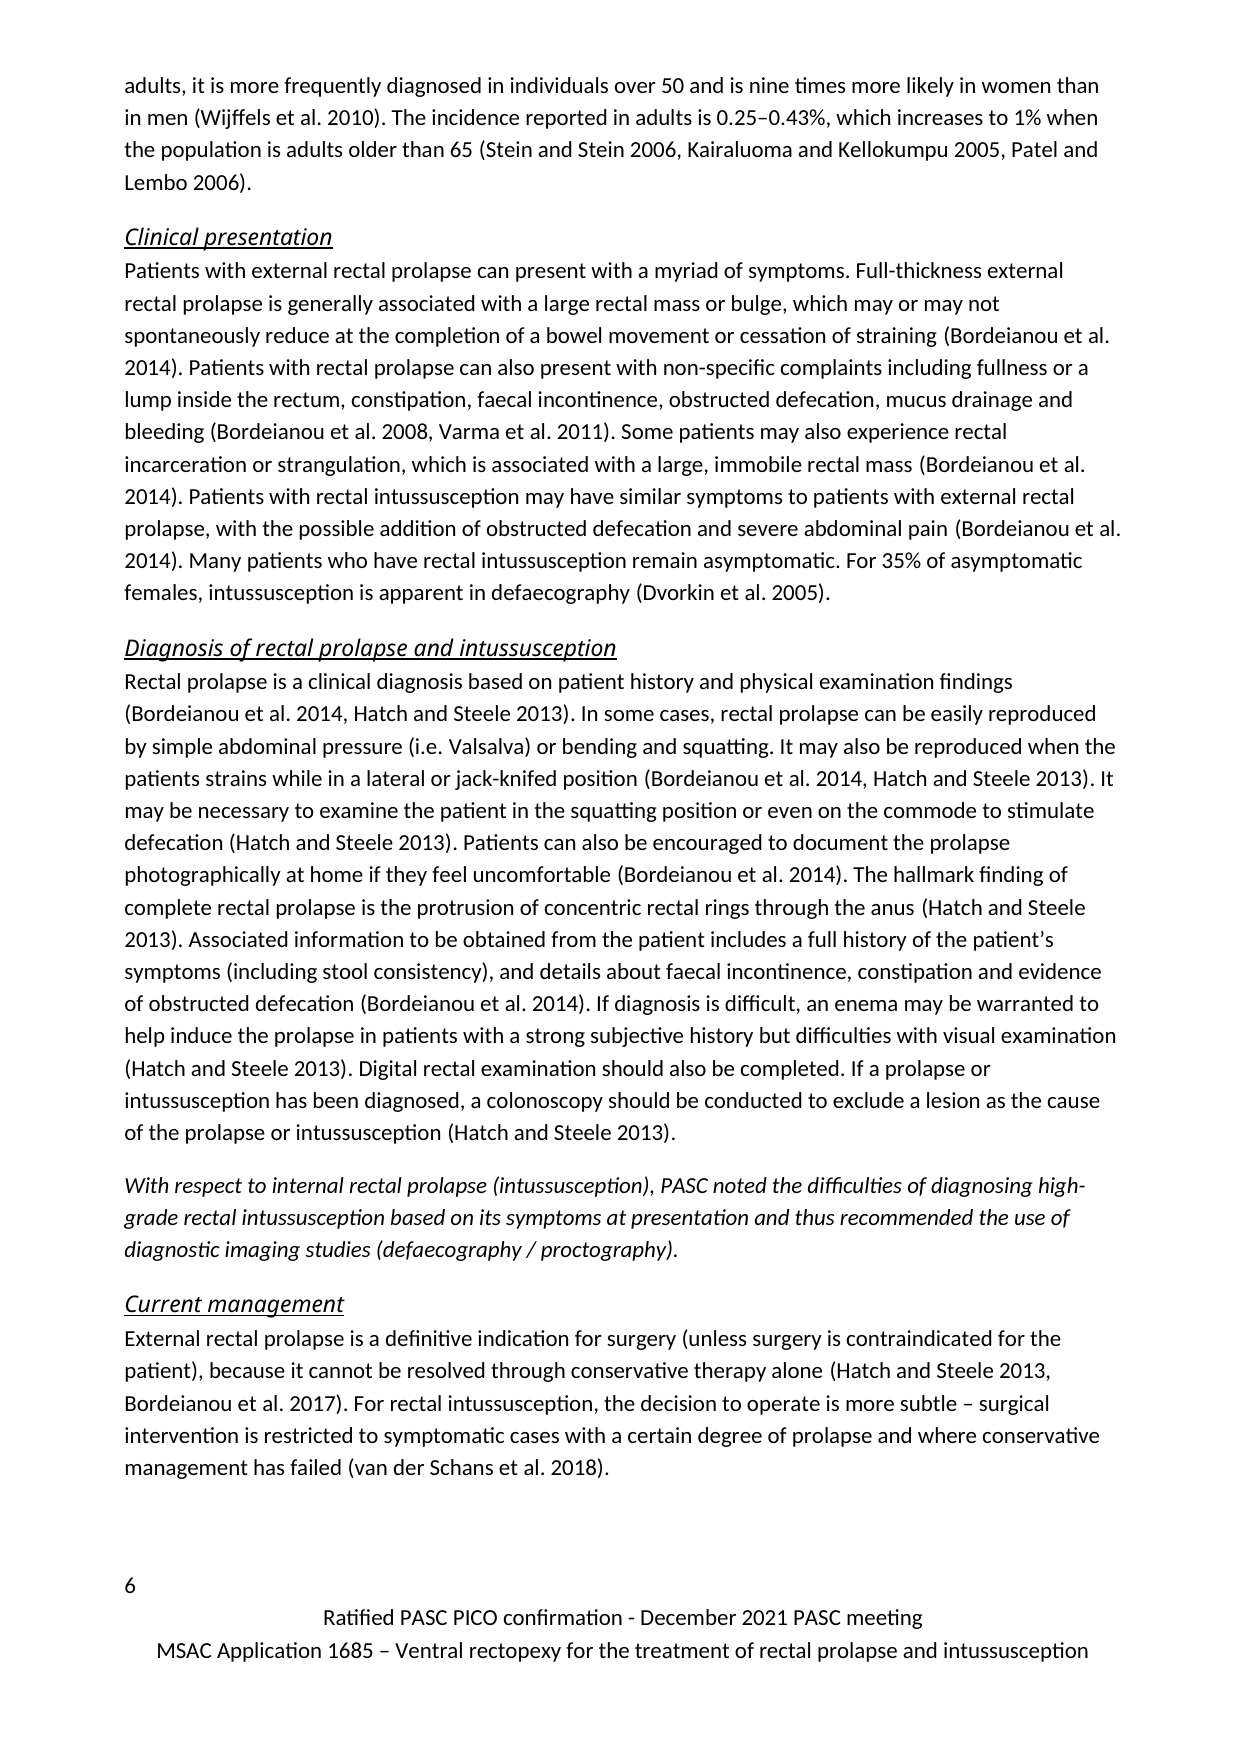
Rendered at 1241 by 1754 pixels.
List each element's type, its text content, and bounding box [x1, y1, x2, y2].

subtitle Current management [124, 1288, 1122, 1320]
text Patients with external rectal prolapse can present with a myriad of symptoms. Full-thickness external rectal prolapse is generally associated with a large rectal mass or bulge, which may or may not spontaneously reduce at the completion of a bowel movement or cessation of straining (Bordeianou et al. 2014). Patients with rectal prolapse can also present with non-specific complaints including fullness or a lump inside the rectum, constipation, faecal incontinence, obstructed defecation, mucus drainage and bleeding (Bordeianou et al. 2008, Varma et al. 2011). Some patients may also experience rectal incarceration or strangulation, which is associated with a large, immobile rectal mass (Bordeianou et al. 2014). Patients with rectal intussusception may have similar symptoms to patients with external rectal prolapse, with the possible addition of obstructed defecation and severe abdominal pain (Bordeianou et al. 2014). Many patients who have rectal intussusception remain asymptomatic. For 35% of asymptomatic females, intussusception is apparent in defaecography (Dvorkin et al. 2005). [124, 257, 1122, 606]
text Rectal prolapse is a clinical diagnosis based on patient history and physical examination findings (Bordeianou et al. 2014, Hatch and Steele 2013). In some cases, rectal prolapse can be easily reproduced by simple abdominal pressure (i.e. Valsalva) or bending and squatting. It may also be reproduced when the patients strains while in a lateral or jack-knifed position (Bordeianou et al. 2014, Hatch and Steele 2013). It may be necessary to examine the patient in the squatting position or even on the commode to stimulate defecation (Hatch and Steele 2013). Patients can also be encouraged to document the prolapse photographically at home if they feel uncomfortable (Bordeianou et al. 2014). The hallmark finding of complete rectal prolapse is the protrusion of concentric rectal rings through the anus (Hatch and Steele 2013). Associated information to be obtained from the patient includes a full history of the patient’s symptoms (including stool consistency), and details about faecal incontinence, constipation and evidence of obstructed defecation (Bordeianou et al. 2014). If diagnosis is difficult, an enema may be warranted to help induce the prolapse in patients with a strong subjective history but difficulties with visual examination (Hatch and Steele 2013). Digital rectal examination should also be completed. If a prolapse or intussusception has been diagnosed, a colonoscopy should be conducted to exclude a lesion as the cause of the prolapse or intussusception (Hatch and Steele 2013). [124, 667, 1122, 1146]
subtitle Clinical presentation [124, 221, 1122, 252]
text With respect to internal rectal prolapse (intussusception), PASC noted the difficulties of diagnosing high-grade rectal intussusception based on its symptoms at presentation and thus recommended the use of diagnostic imaging studies (defaecography / proctography). [124, 1171, 1122, 1263]
subtitle Diagnosis of rectal prolapse and intussusception [124, 631, 1122, 663]
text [124, 71, 1122, 196]
text External rectal prolapse is a definitive indication for surgery (unless surgery is contraindicated for the patient), because it cannot be resolved through conservative therapy alone (Hatch and Steele 2013, Bordeianou et al. 2017). For rectal intussusception, the decision to operate is more subtle – surgical intervention is restricted to symptomatic cases with a certain degree of prolapse and where conservative management has failed (van der Schans et al. 2018). [124, 1324, 1122, 1481]
